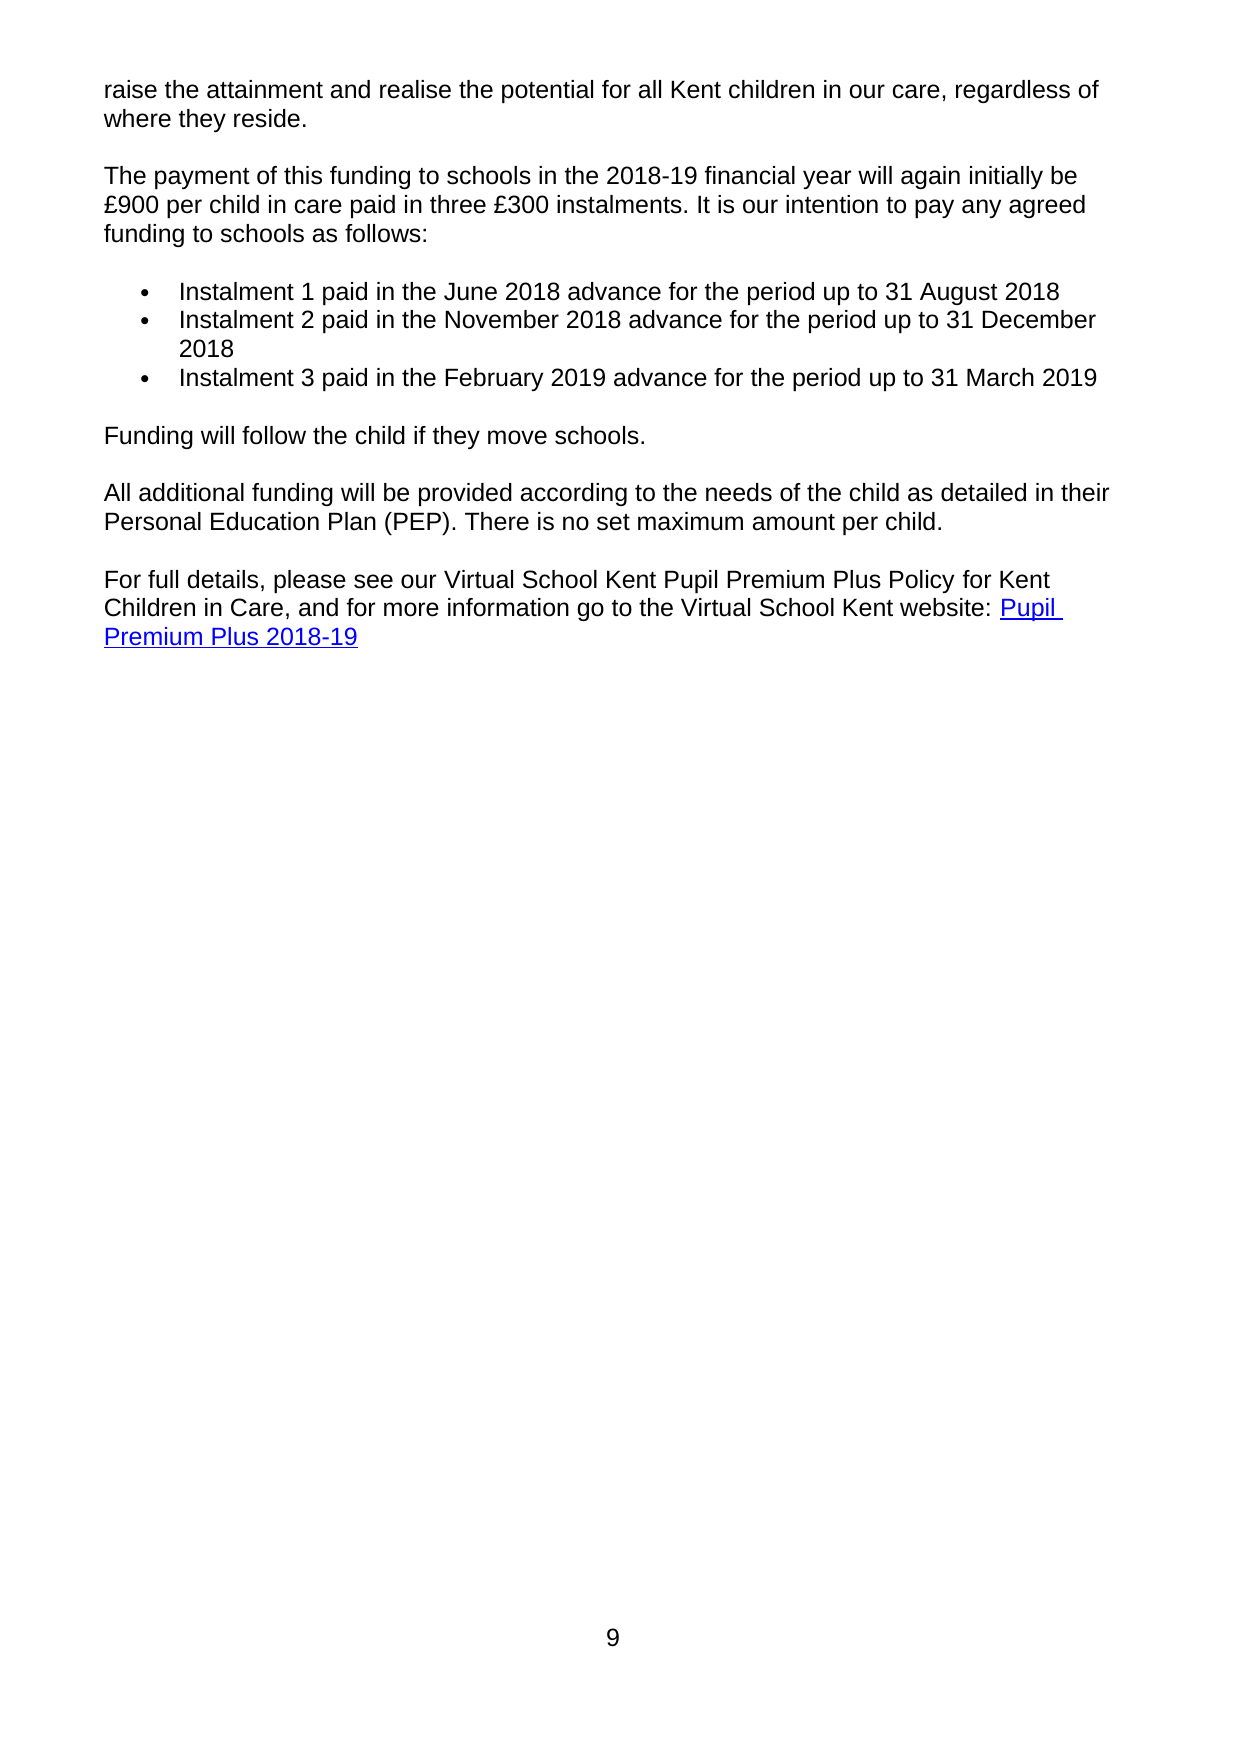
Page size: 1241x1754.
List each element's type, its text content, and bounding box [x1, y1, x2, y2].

list Instalment 1 paid in the June 2018 advance for the period up to 31 August 2018 [141, 277, 1122, 305]
list Instalment 3 paid in the February 2019 advance for the period up to 31 March 2019 [141, 363, 1122, 392]
text For full details, please see our Virtual School Kent Pupil Premium Plus Policy for Kent Children in Care, and for more information go to the Virtual School Kent website: Pupil Premium Plus 2018-19 [103, 564, 1122, 651]
text All additional funding will be provided according to the needs of the child as detailed in their Personal Education Plan (PEP). There is no set maximum amount per child. [103, 478, 1122, 536]
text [103, 75, 1122, 132]
list Instalment 2 paid in the November 2018 advance for the period up to 31 December 2018 [141, 305, 1122, 363]
text The payment of this funding to schools in the 2018-19 financial year will again initially be £900 per child in care paid in three £300 instalments. It is our intention to pay any agreed funding to schools as follows: [103, 161, 1122, 247]
text Funding will follow the child if they move schools. [103, 421, 1122, 449]
